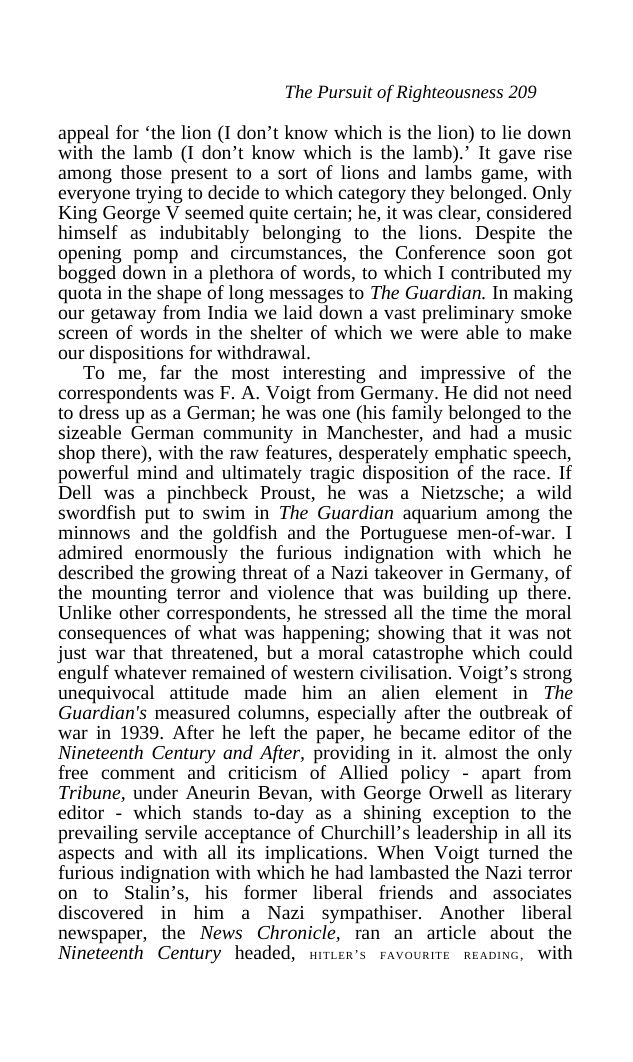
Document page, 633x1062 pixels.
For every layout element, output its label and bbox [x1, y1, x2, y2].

text [58, 123, 573, 363]
text [58, 363, 573, 963]
